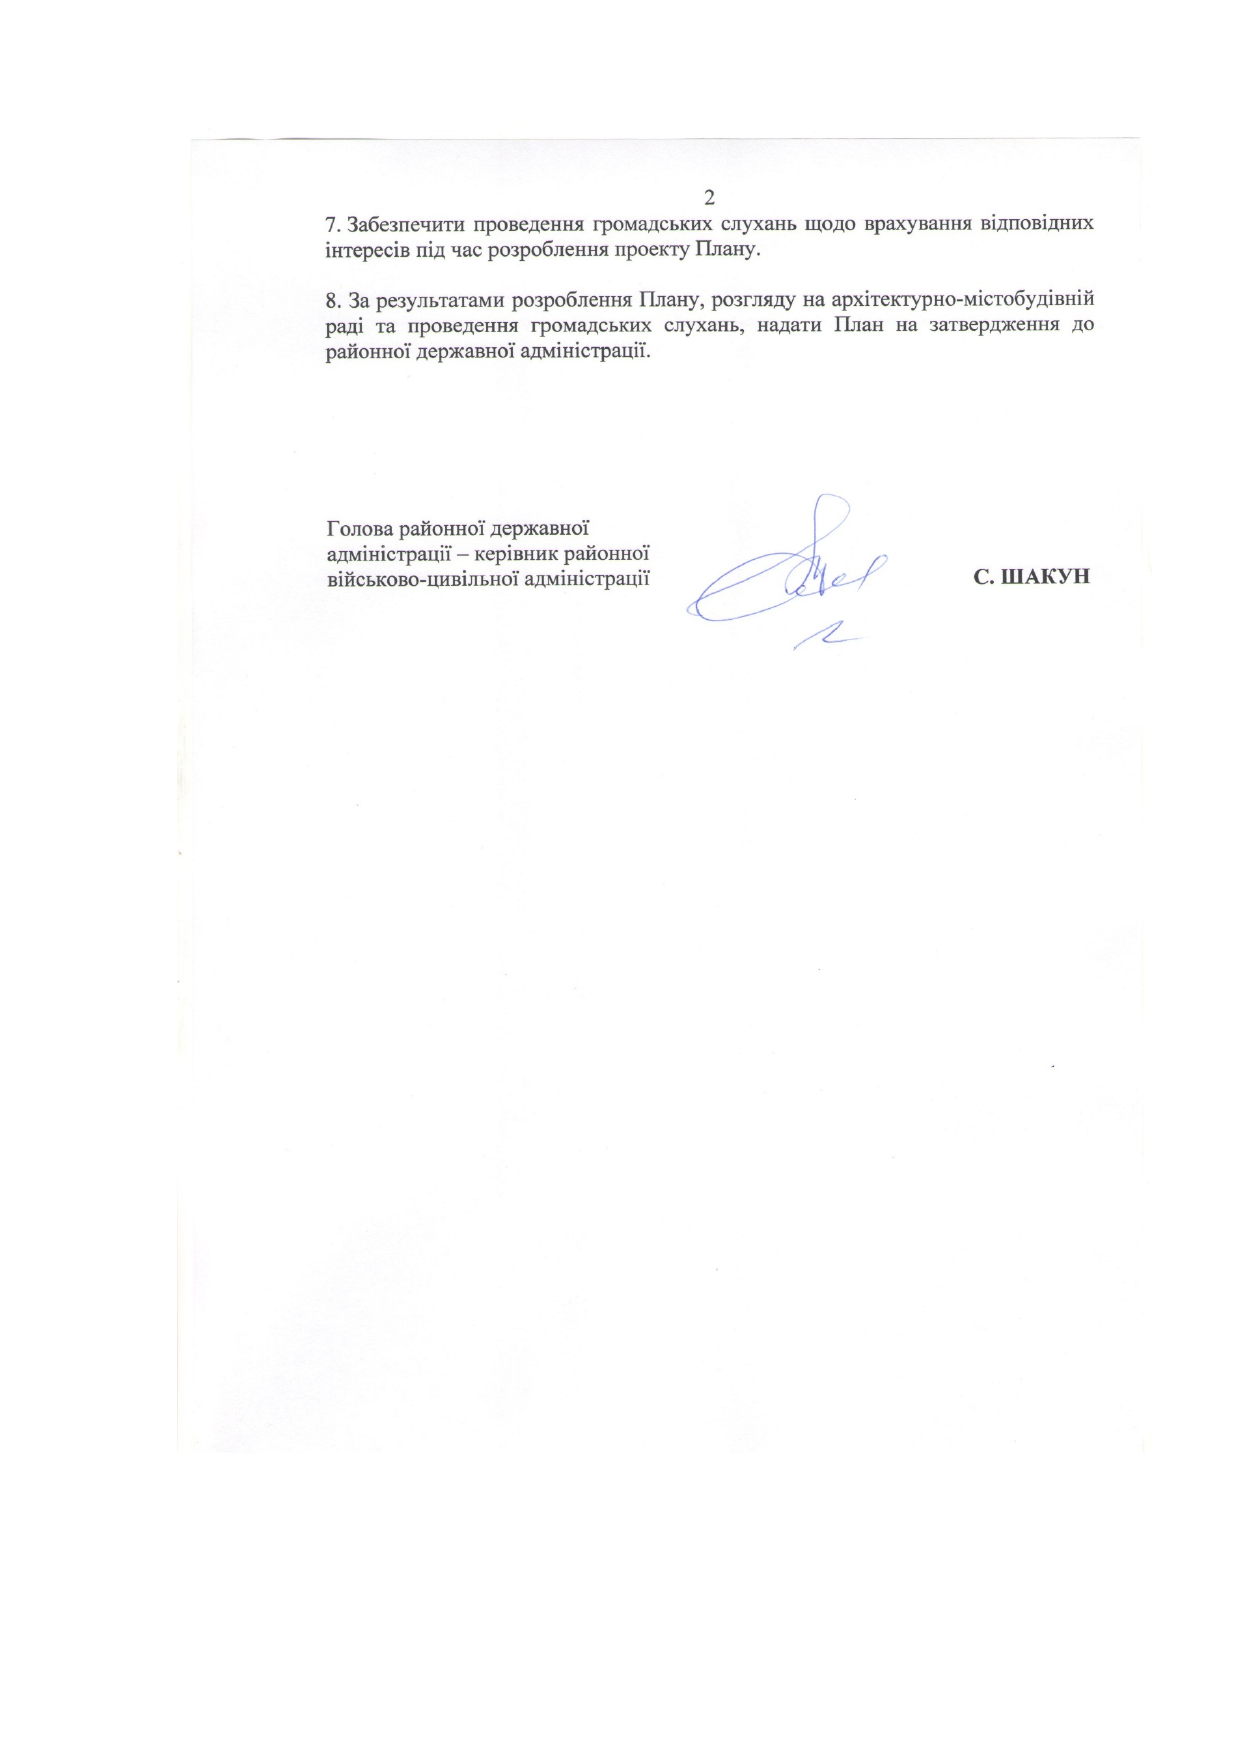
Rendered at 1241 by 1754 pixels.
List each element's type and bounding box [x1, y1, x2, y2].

picture [177, 118, 1152, 1457]
